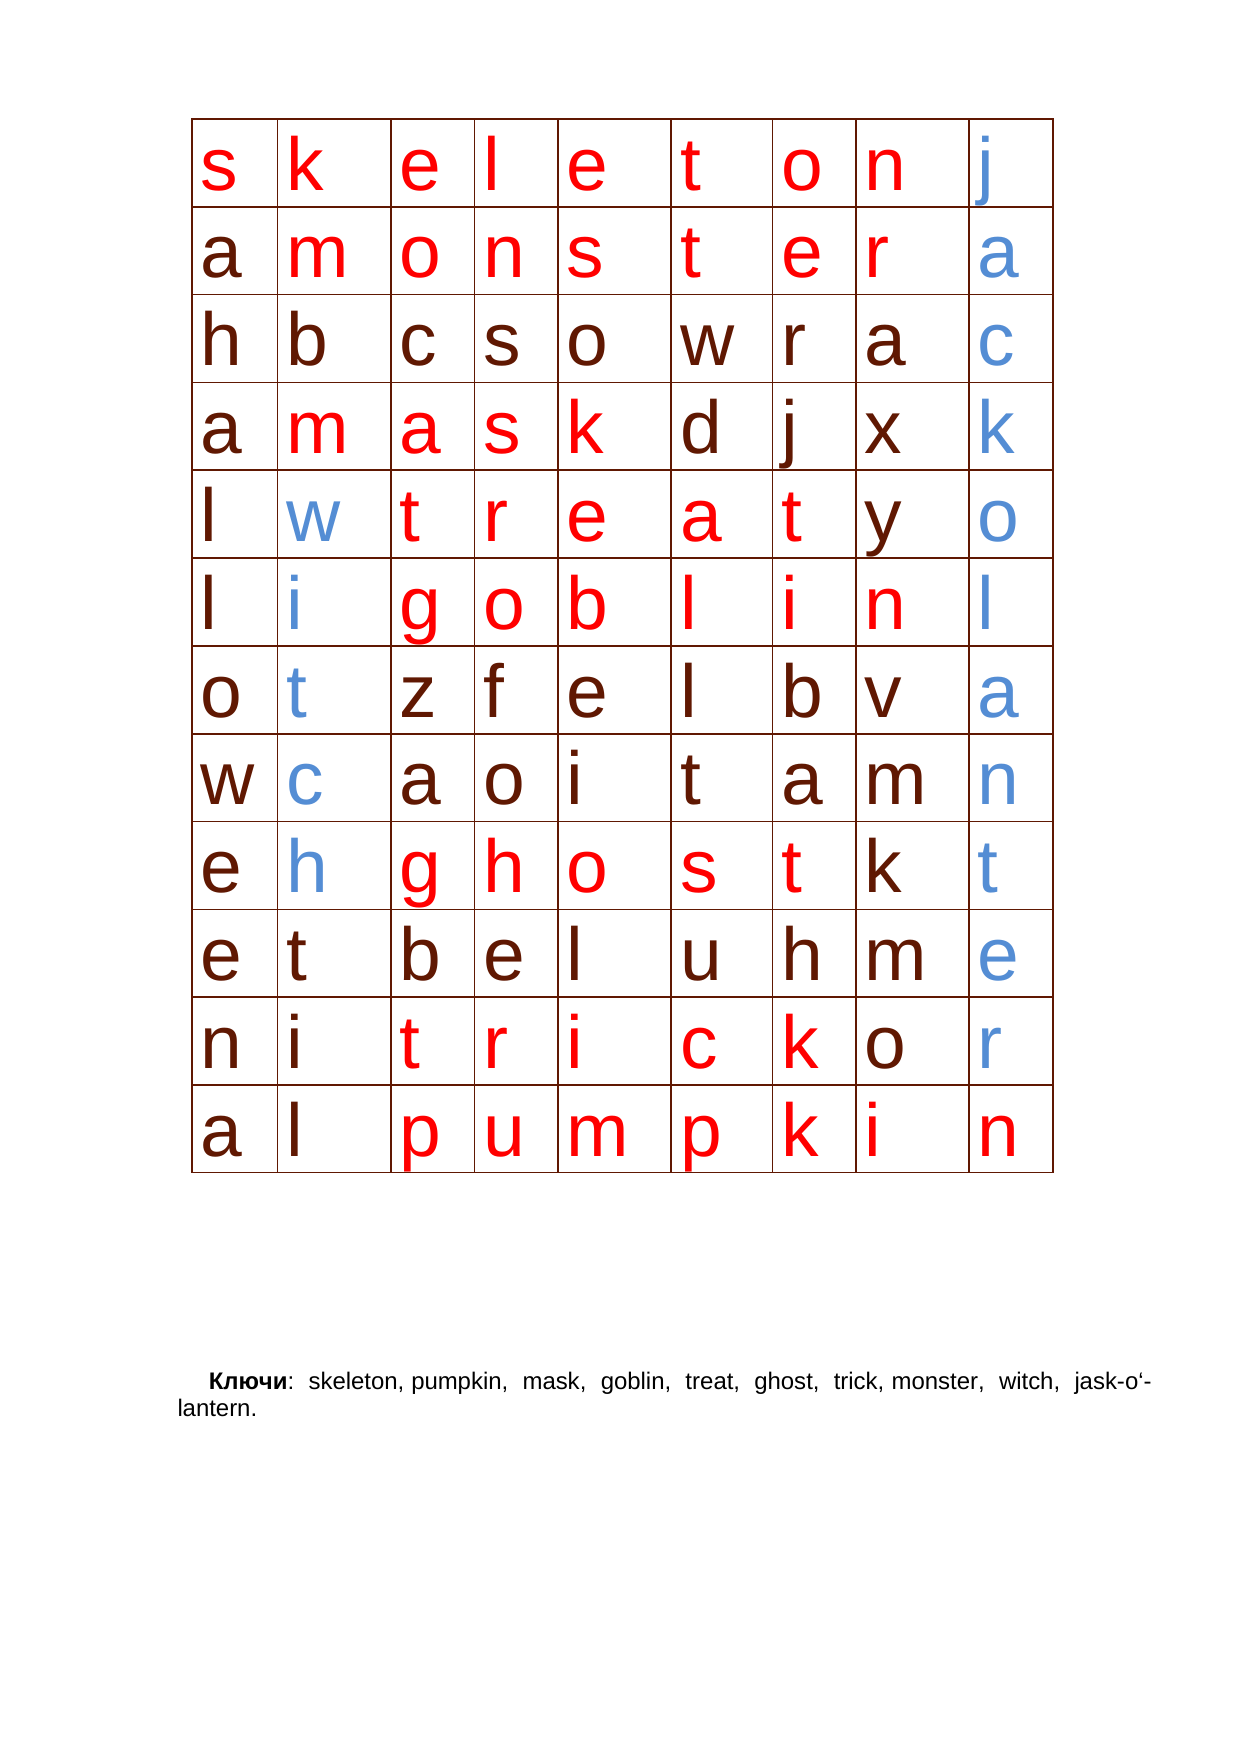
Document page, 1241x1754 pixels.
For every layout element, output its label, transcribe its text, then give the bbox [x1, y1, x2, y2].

table_cell v [857, 647, 968, 733]
table_cell a [970, 647, 1052, 733]
table_cell r [475, 471, 557, 557]
table_header e [559, 120, 670, 206]
table_cell s [672, 822, 772, 908]
table_cell i [559, 998, 670, 1084]
table_cell l [193, 471, 277, 557]
table_cell c [970, 295, 1052, 382]
table_cell b [278, 295, 390, 382]
table_cell t [672, 735, 772, 821]
table_cell a [392, 383, 474, 469]
table_cell j [773, 383, 855, 469]
table_cell a [970, 208, 1052, 294]
table_cell s [475, 295, 557, 382]
table_cell r [970, 998, 1052, 1084]
table_cell r [857, 208, 968, 294]
table_cell i [559, 735, 670, 821]
table_cell s [475, 383, 557, 469]
table_cell s [559, 208, 670, 294]
table_cell m [278, 383, 390, 469]
table_cell o [475, 559, 557, 645]
table_cell a [857, 295, 968, 382]
table_cell t [773, 822, 855, 908]
table_cell c [392, 295, 474, 382]
table_header s [193, 120, 277, 206]
table_cell w [193, 735, 277, 821]
table_cell l [672, 647, 772, 733]
table_cell l [970, 559, 1052, 645]
table_cell c [278, 735, 390, 821]
table_cell t [392, 998, 474, 1084]
table_cell a [193, 208, 277, 294]
table_cell h [193, 295, 277, 382]
table_cell l [278, 1086, 390, 1172]
table_cell p [392, 1086, 474, 1172]
table_cell e [193, 822, 277, 908]
table_cell o [559, 822, 670, 908]
table_cell n [970, 1086, 1052, 1172]
table_cell h [773, 910, 855, 996]
table_cell r [773, 295, 855, 382]
table_cell x [857, 383, 968, 469]
table_cell h [278, 822, 390, 908]
table_cell u [475, 1086, 557, 1172]
table_cell t [970, 822, 1052, 908]
table_header o [773, 120, 855, 206]
table_cell k [773, 998, 855, 1084]
table_cell k [857, 822, 968, 908]
table_cell f [475, 647, 557, 733]
table_cell a [773, 735, 855, 821]
table_cell a [193, 383, 277, 469]
table_cell o [392, 208, 474, 294]
table_cell t [672, 208, 772, 294]
table_cell n [475, 208, 557, 294]
table_cell l [193, 559, 277, 645]
table_cell m [857, 910, 968, 996]
table_cell g [392, 559, 474, 645]
table_header e [392, 120, 474, 206]
table_cell i [278, 559, 390, 645]
table_cell m [559, 1086, 670, 1172]
table_cell n [970, 735, 1052, 821]
table_header l [475, 120, 557, 206]
table_cell o [475, 735, 557, 821]
table_cell k [773, 1086, 855, 1172]
table_cell e [559, 471, 670, 557]
table_cell b [559, 559, 670, 645]
table_cell l [559, 910, 670, 996]
table_cell c [672, 998, 772, 1084]
table_cell o [970, 471, 1052, 557]
table_cell d [672, 383, 772, 469]
table_header j [970, 120, 1052, 206]
table_cell w [672, 295, 772, 382]
table_cell a [193, 1086, 277, 1172]
table_cell e [193, 910, 277, 996]
table_cell e [773, 208, 855, 294]
table_header t [672, 120, 772, 206]
table_header k [278, 120, 390, 206]
table_cell i [773, 559, 855, 645]
table_cell a [672, 471, 772, 557]
table_cell o [559, 295, 670, 382]
table_cell i [278, 998, 390, 1084]
table_cell u [672, 910, 772, 996]
table_cell o [193, 647, 277, 733]
table_cell y [857, 471, 968, 557]
table_cell b [773, 647, 855, 733]
table_cell t [392, 471, 474, 557]
table_cell m [857, 735, 968, 821]
table_cell b [392, 910, 474, 996]
table_cell i [857, 1086, 968, 1172]
table_cell n [857, 559, 968, 645]
table_cell g [392, 822, 474, 908]
table_cell e [559, 647, 670, 733]
table_cell a [392, 735, 474, 821]
table_cell t [278, 647, 390, 733]
table_cell h [475, 822, 557, 908]
text Ключи: skeleton, pumpkin, mask, goblin, treat, ghost, trick, monster, witch, jask-o‘-lantern. [177, 1367, 1152, 1422]
table_cell e [475, 910, 557, 996]
table_cell k [559, 383, 670, 469]
table_cell e [970, 910, 1052, 996]
table_cell r [475, 998, 557, 1084]
table_cell p [672, 1086, 772, 1172]
table_cell w [278, 471, 390, 557]
table_cell z [392, 647, 474, 733]
table_cell t [278, 910, 390, 996]
table_header n [857, 120, 968, 206]
table_cell k [970, 383, 1052, 469]
table_cell t [773, 471, 855, 557]
table_cell n [193, 998, 277, 1084]
table_cell o [857, 998, 968, 1084]
table_cell m [278, 208, 390, 294]
table_cell l [672, 559, 772, 645]
